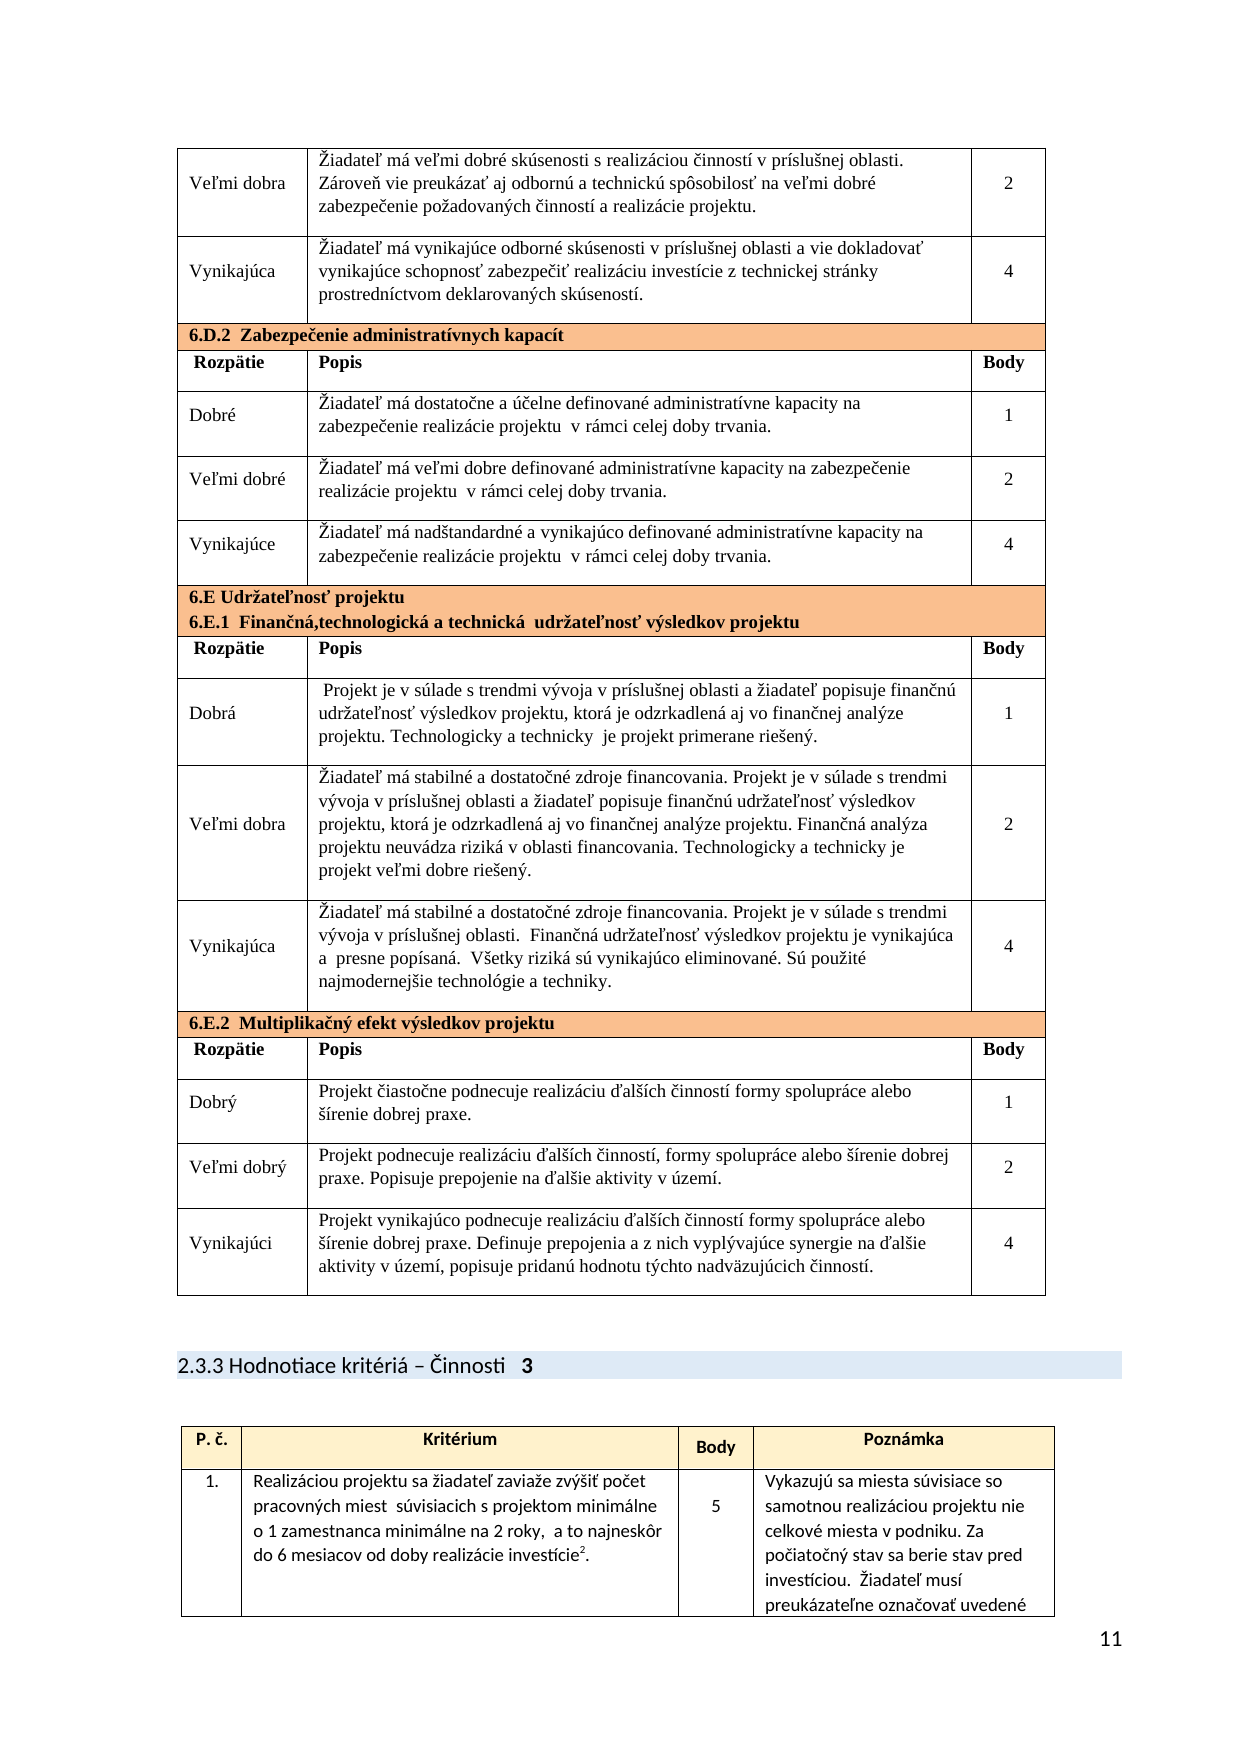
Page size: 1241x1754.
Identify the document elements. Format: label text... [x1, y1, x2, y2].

table_cell Veľmi dobrý [178, 1144, 307, 1208]
table_cell Vynikajúca [178, 901, 307, 1011]
table_cell 4 [972, 521, 1045, 585]
table_cell Žiadateľ má veľmi dobré skúsenosti s realizáciou činností v príslušnej oblasti. Zároveň vie preukázať aj odbornú a technickú spôsobilosť na veľmi dobré zabezpečenie požadovaných činností a realizácie projektu. [308, 149, 971, 236]
table_cell Projekt je v súlade s trendmi vývoja v príslušnej oblasti a žiadateľ popisuje finančnú udržateľnosť výsledkov projektu, ktorá je odzrkadlená aj vo finančnej analýze projektu. Technologicky a technicky je projekt primerane riešený. [308, 679, 971, 765]
table_header Kritérium [242, 1427, 678, 1468]
table_cell Body [972, 637, 1045, 677]
table_cell Dobrý [178, 1080, 307, 1143]
table_cell 1 [972, 679, 1045, 765]
table_cell 2 [972, 766, 1045, 899]
table_cell Rozpätie [178, 637, 307, 677]
table_cell Žiadateľ má vynikajúce odborné skúsenosti v príslušnej oblasti a vie dokladovať vynikajúce schopnosť zabezpečiť realizáciu investície z technickej stránky prostredníctvom deklarovaných skúseností. [308, 237, 971, 323]
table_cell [242, 1470, 678, 1616]
table_cell 4 [972, 901, 1045, 1011]
table_cell Žiadateľ má stabilné a dostatočné zdroje financovania. Projekt je v súlade s trendmi vývoja v príslušnej oblasti a žiadateľ popisuje finančnú udržateľnosť výsledkov projektu, ktorá je odzrkadlená aj vo finančnej analýze projektu. Finančná analýza projektu neuvádza riziká v oblasti financovania. Technologicky a technicky je projekt veľmi dobre riešený. [308, 766, 971, 899]
table_cell Projekt vynikajúco podnecuje realizáciu ďalších činností formy spolupráce alebo šírenie dobrej praxe. Definuje prepojenia a z nich vyplývajúce synergie na ďalšie aktivity v území, popisuje pridanú hodnotu týchto nadväzujúcich činností. [308, 1209, 971, 1295]
table_cell 6.E.2 Multiplikačný efekt výsledkov projektu [178, 1012, 1045, 1037]
table_cell Dobré [178, 392, 307, 456]
table_cell 2 [972, 457, 1045, 520]
table_cell Popis [308, 1038, 971, 1078]
table_cell 6.D.2 Zabezpečenie administratívnych kapacít [178, 324, 1045, 350]
table_cell Veľmi dobré [178, 457, 307, 520]
table_cell 1 [972, 1080, 1045, 1143]
table_header Body [679, 1427, 753, 1468]
table_cell 4 [972, 1209, 1045, 1295]
table_cell Rozpätie [178, 351, 307, 391]
table_cell Veľmi dobra [178, 149, 307, 236]
text 2.3.3 Hodnotiace kritériá – Činnosti 3 [177, 1351, 1122, 1379]
table_cell Popis [308, 637, 971, 677]
table_cell Vynikajúce [178, 521, 307, 585]
table_cell 1. [182, 1470, 241, 1616]
table_cell 6.E Udržateľnosť projektu 6.E.1 Finančná,technologická a technická udržateľnosť výsledkov projektu [178, 586, 1045, 636]
table_cell Vynikajúca [178, 237, 307, 323]
table_cell Veľmi dobra [178, 766, 307, 899]
table_cell Projekt čiastočne podnecuje realizáciu ďalších činností formy spolupráce alebo šírenie dobrej praxe. [308, 1080, 971, 1143]
table_cell Popis [308, 351, 971, 391]
table_header P. č. [182, 1427, 241, 1468]
table_cell Žiadateľ má dostatočne a účelne definované administratívne kapacity na zabezpečenie realizácie projektu v rámci celej doby trvania. [308, 392, 971, 456]
table_cell 4 [972, 237, 1045, 323]
table_cell Body [972, 1038, 1045, 1078]
table_cell 5 [679, 1470, 753, 1616]
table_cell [754, 1470, 1054, 1616]
table_cell Rozpätie [178, 1038, 307, 1078]
table_cell Žiadateľ má stabilné a dostatočné zdroje financovania. Projekt je v súlade s trendmi vývoja v príslušnej oblasti. Finančná udržateľnosť výsledkov projektu je vynikajúca a presne popísaná. Všetky riziká sú vynikajúco eliminované. Sú použité najmodernejšie technológie a techniky. [308, 901, 971, 1011]
table_cell Dobrá [178, 679, 307, 765]
table_cell Body [972, 351, 1045, 391]
table_cell 1 [972, 392, 1045, 456]
table_cell Žiadateľ má veľmi dobre definované administratívne kapacity na zabezpečenie realizácie projektu v rámci celej doby trvania. [308, 457, 971, 520]
table_cell 2 [972, 1144, 1045, 1208]
table_header Poznámka [754, 1427, 1054, 1468]
table_cell Vynikajúci [178, 1209, 307, 1295]
table_cell Žiadateľ má nadštandardné a vynikajúco definované administratívne kapacity na zabezpečenie realizácie projektu v rámci celej doby trvania. [308, 521, 971, 585]
table_cell Projekt podnecuje realizáciu ďalších činností, formy spolupráce alebo šírenie dobrej praxe. Popisuje prepojenie na ďalšie aktivity v území. [308, 1144, 971, 1208]
table_cell 2 [972, 149, 1045, 236]
